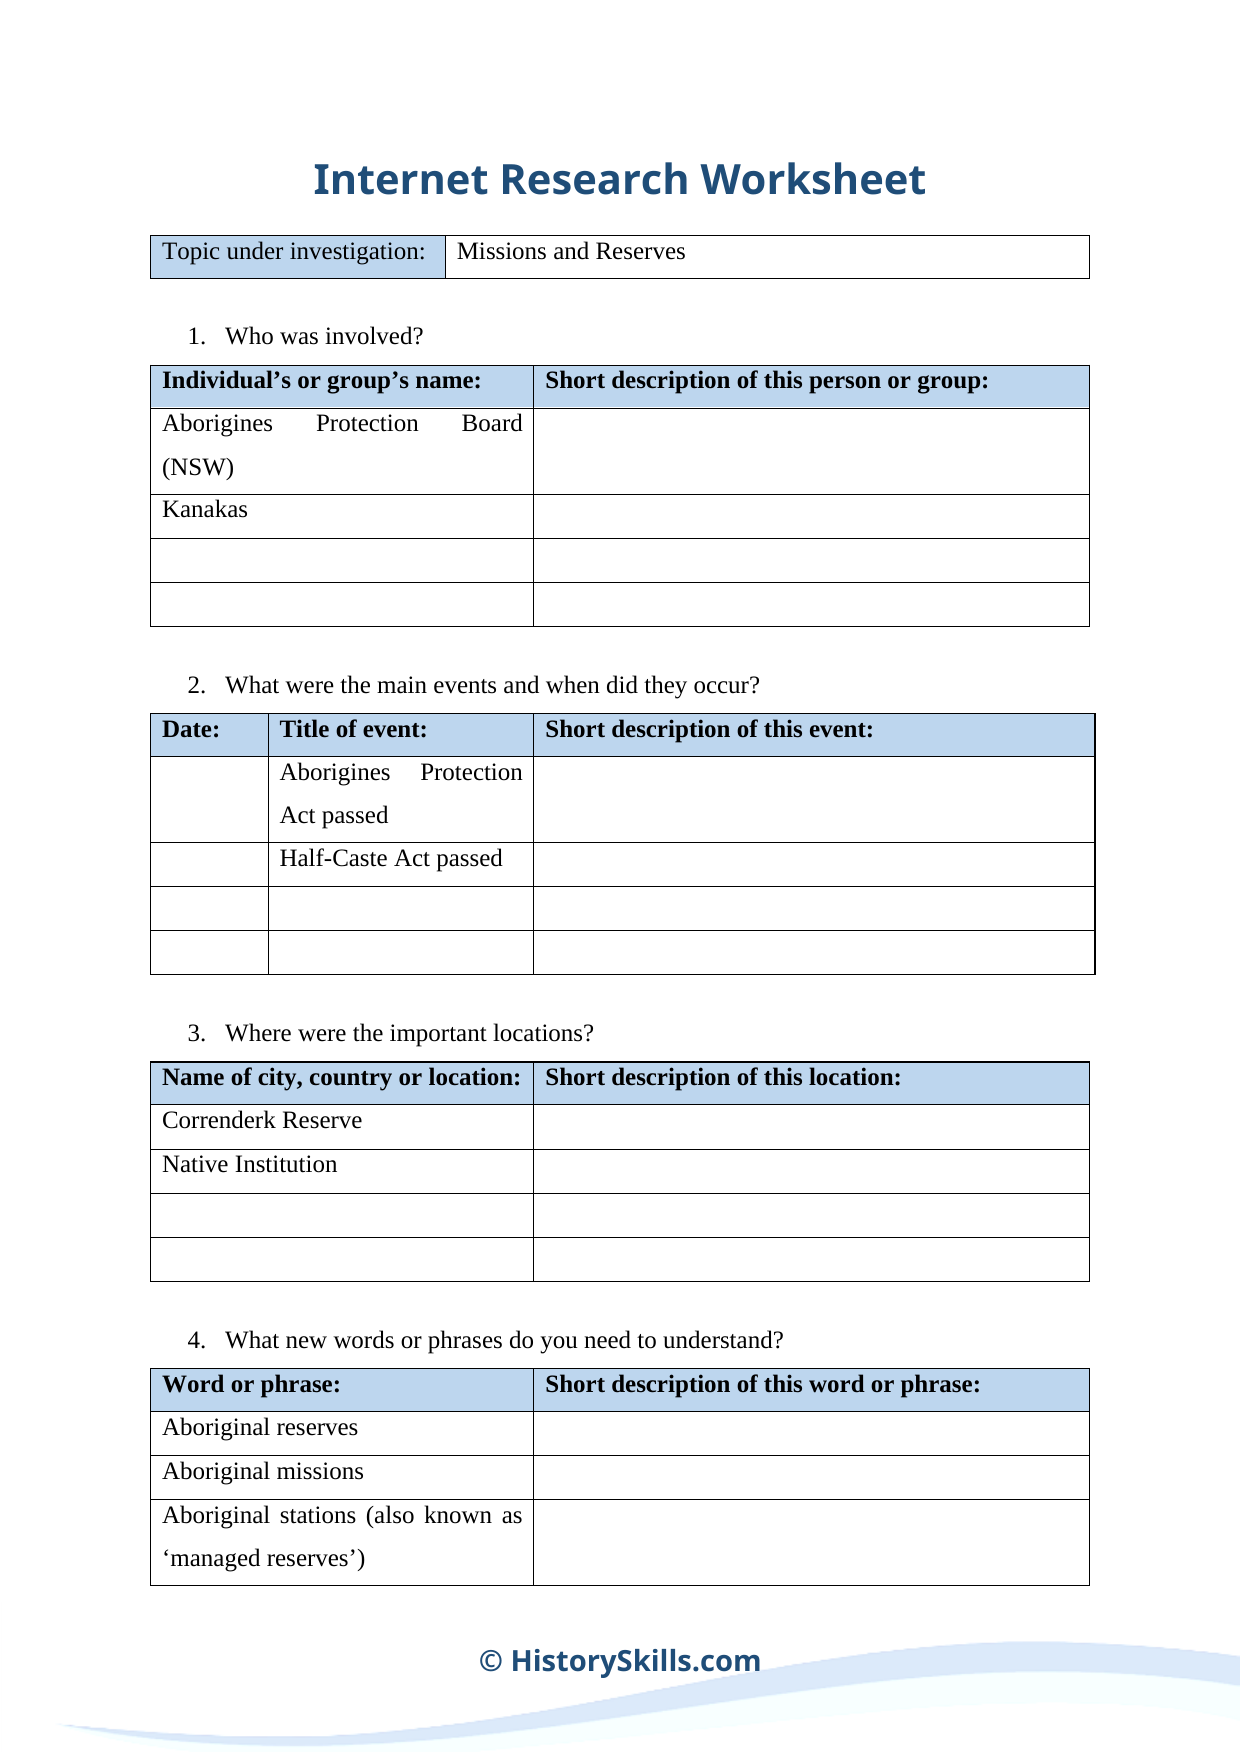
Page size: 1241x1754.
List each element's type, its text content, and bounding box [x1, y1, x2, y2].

table_cell [151, 1194, 533, 1237]
table_header Short description of this person or group: [534, 366, 1089, 407]
table_cell [534, 931, 1094, 974]
table_cell [534, 843, 1094, 886]
table_cell [534, 757, 1094, 842]
table_cell [151, 539, 533, 582]
table_cell Kanakas [151, 495, 533, 538]
list Where were the important locations? [187, 1018, 1090, 1047]
table_header Short description of this location: [534, 1063, 1089, 1104]
table_cell [534, 1194, 1089, 1237]
table_cell Correnderk Reserve [151, 1105, 533, 1148]
table_header Missions and Reserves [446, 236, 1089, 278]
table_cell [269, 887, 533, 930]
table_cell [534, 495, 1089, 538]
table_cell [151, 1238, 533, 1281]
table_cell Aboriginal reserves [151, 1412, 533, 1455]
table_header Name of city, country or location: [151, 1063, 533, 1104]
table_cell Aboriginal stations (also known as ‘managed reserves’) [151, 1500, 533, 1585]
table_cell [151, 583, 533, 626]
text Internet Research Worksheet [150, 150, 1090, 207]
list Who was involved? [187, 321, 1090, 350]
list What were the main events and when did they occur? [187, 670, 1090, 699]
table_cell Half-Caste Act passed [269, 843, 533, 886]
table_cell [534, 887, 1094, 930]
table_header Topic under investigation: [151, 236, 445, 278]
table_cell Aborigines Protection Act passed [269, 757, 533, 842]
table_header Word or phrase: [151, 1369, 533, 1411]
table_cell [151, 931, 268, 974]
table_cell Aborigines Protection Board (NSW) [151, 409, 533, 493]
table_cell [269, 931, 533, 974]
table_cell [151, 757, 268, 842]
table_header Short description of this word or phrase: [534, 1369, 1089, 1411]
table_cell [534, 1500, 1089, 1585]
table_cell [534, 1238, 1089, 1281]
table_cell [151, 843, 268, 886]
list What new words or phrases do you need to understand? [187, 1325, 1090, 1353]
table_cell [534, 1412, 1089, 1455]
table_cell [534, 583, 1089, 626]
table_header Title of event: [269, 714, 533, 756]
table_cell [151, 887, 268, 930]
table_cell [534, 1456, 1089, 1499]
table_cell [534, 539, 1089, 582]
table_cell [534, 1105, 1089, 1148]
table_header Date: [151, 714, 268, 756]
table_cell [534, 1150, 1089, 1192]
table_cell [534, 409, 1089, 493]
table_header Short description of this event: [534, 714, 1094, 756]
table_cell Aboriginal missions [151, 1456, 533, 1499]
table_cell Native Institution [151, 1150, 533, 1192]
table_header Individual’s or group’s name: [151, 366, 533, 407]
